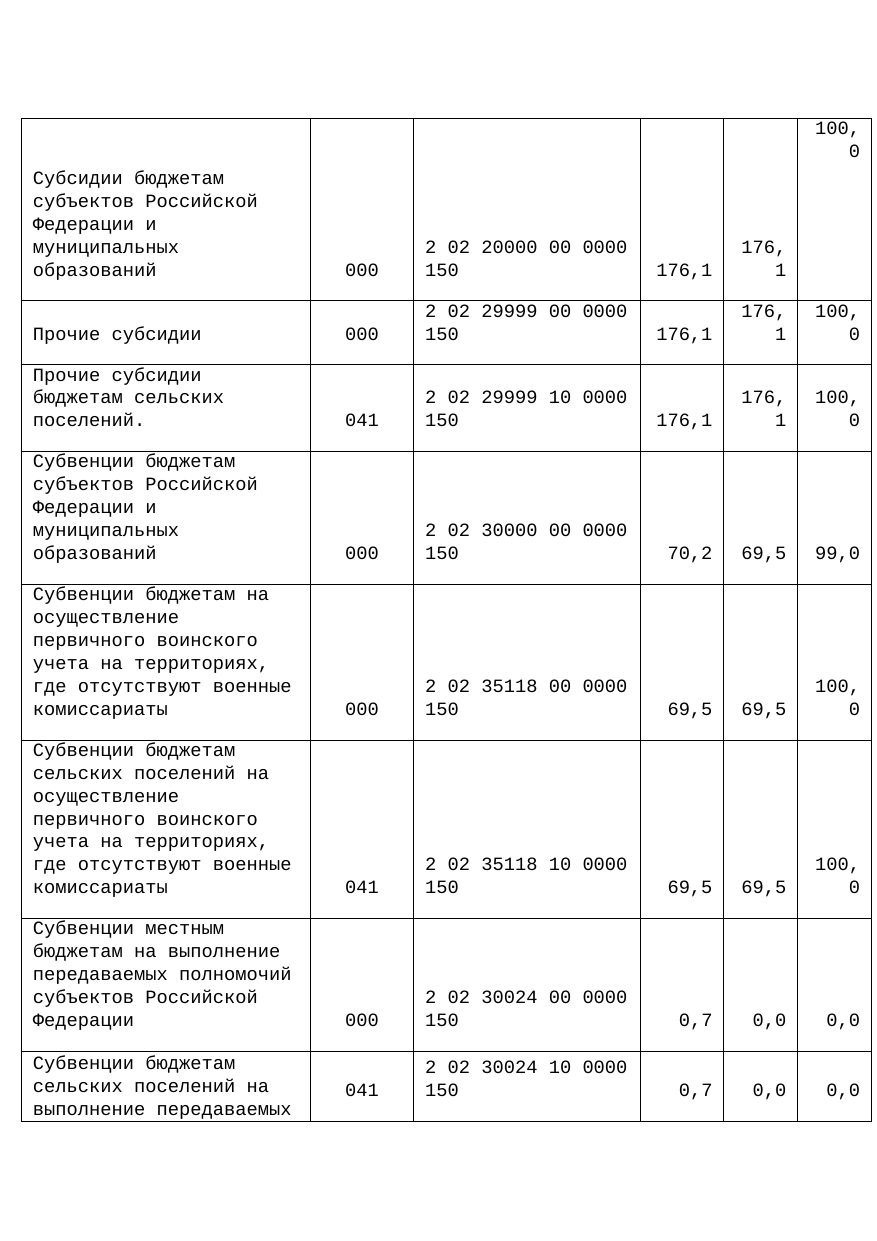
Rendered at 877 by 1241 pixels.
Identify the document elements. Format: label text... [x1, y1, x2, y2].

table_cell 70,2 [641, 452, 723, 584]
table_cell 69,5 [724, 741, 797, 918]
table_cell 000 [311, 919, 413, 1051]
table_cell Субвенции бюджетам сельских поселений на осуществление первичного воинского учета на территориях, где отсутствуют военные комиссариаты [22, 741, 310, 918]
table_cell 0,0 [724, 919, 797, 1051]
table_cell Субсидии бюджетам субъектов Российской Федерации и муниципальных образований [22, 119, 310, 300]
table_cell Субвенции бюджетам на осуществление первичного воинского учета на территориях, где отсутствуют военные комиссариаты [22, 585, 310, 739]
table_cell 0,7 [641, 1052, 723, 1121]
table_cell 176,1 [724, 365, 797, 451]
table_cell 0,7 [641, 919, 723, 1051]
table_cell 69,5 [641, 741, 723, 918]
table_cell 176,1 [724, 119, 797, 300]
table_cell 100,0 [798, 585, 871, 739]
table_cell 000 [311, 119, 413, 300]
table_cell 176,1 [724, 301, 797, 364]
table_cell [414, 1052, 640, 1121]
table_cell Субвенции бюджетам субъектов Российской Федерации и муниципальных образований [22, 452, 310, 584]
table_cell Прочие субсидии бюджетам сельских поселений. [22, 365, 310, 451]
table_cell 2 02 35118 10 0000 150 [414, 741, 640, 918]
table_cell 2 02 30000 00 0000 150 [414, 452, 640, 584]
table_cell 2 02 29999 00 0000 150 [414, 301, 640, 364]
table_cell 2 02 30024 00 0000 150 [414, 919, 640, 1051]
table_cell 041 [311, 1052, 413, 1121]
table_cell 2 02 20000 00 0000 150 [414, 119, 640, 300]
table_cell 100,0 [798, 119, 871, 300]
table_cell Субвенции местным бюджетам на выполнение передаваемых полномочий субъектов Российской Федерации [22, 919, 310, 1051]
table_cell 100,0 [798, 741, 871, 918]
table_cell 176,1 [641, 301, 723, 364]
table_cell 100,0 [798, 365, 871, 451]
table_cell 69,5 [724, 452, 797, 584]
table_cell 0,0 [798, 1052, 871, 1121]
table_cell 176,1 [641, 365, 723, 451]
table_cell 0,0 [724, 1052, 797, 1121]
table_cell 000 [311, 585, 413, 739]
table_cell 041 [311, 741, 413, 918]
table_cell 0,0 [798, 919, 871, 1051]
table_cell 2 02 29999 10 0000 150 [414, 365, 640, 451]
table_cell 000 [311, 452, 413, 584]
table_cell 100,0 [798, 301, 871, 364]
table_cell 000 [311, 301, 413, 364]
table_cell 99,0 [798, 452, 871, 584]
table_cell Прочие субсидии [22, 301, 310, 364]
table_cell 2 02 35118 00 0000 150 [414, 585, 640, 739]
table_cell 69,5 [641, 585, 723, 739]
table_cell 176,1 [641, 119, 723, 300]
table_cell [22, 1052, 310, 1121]
table_cell 041 [311, 365, 413, 451]
table_cell 69,5 [724, 585, 797, 739]
